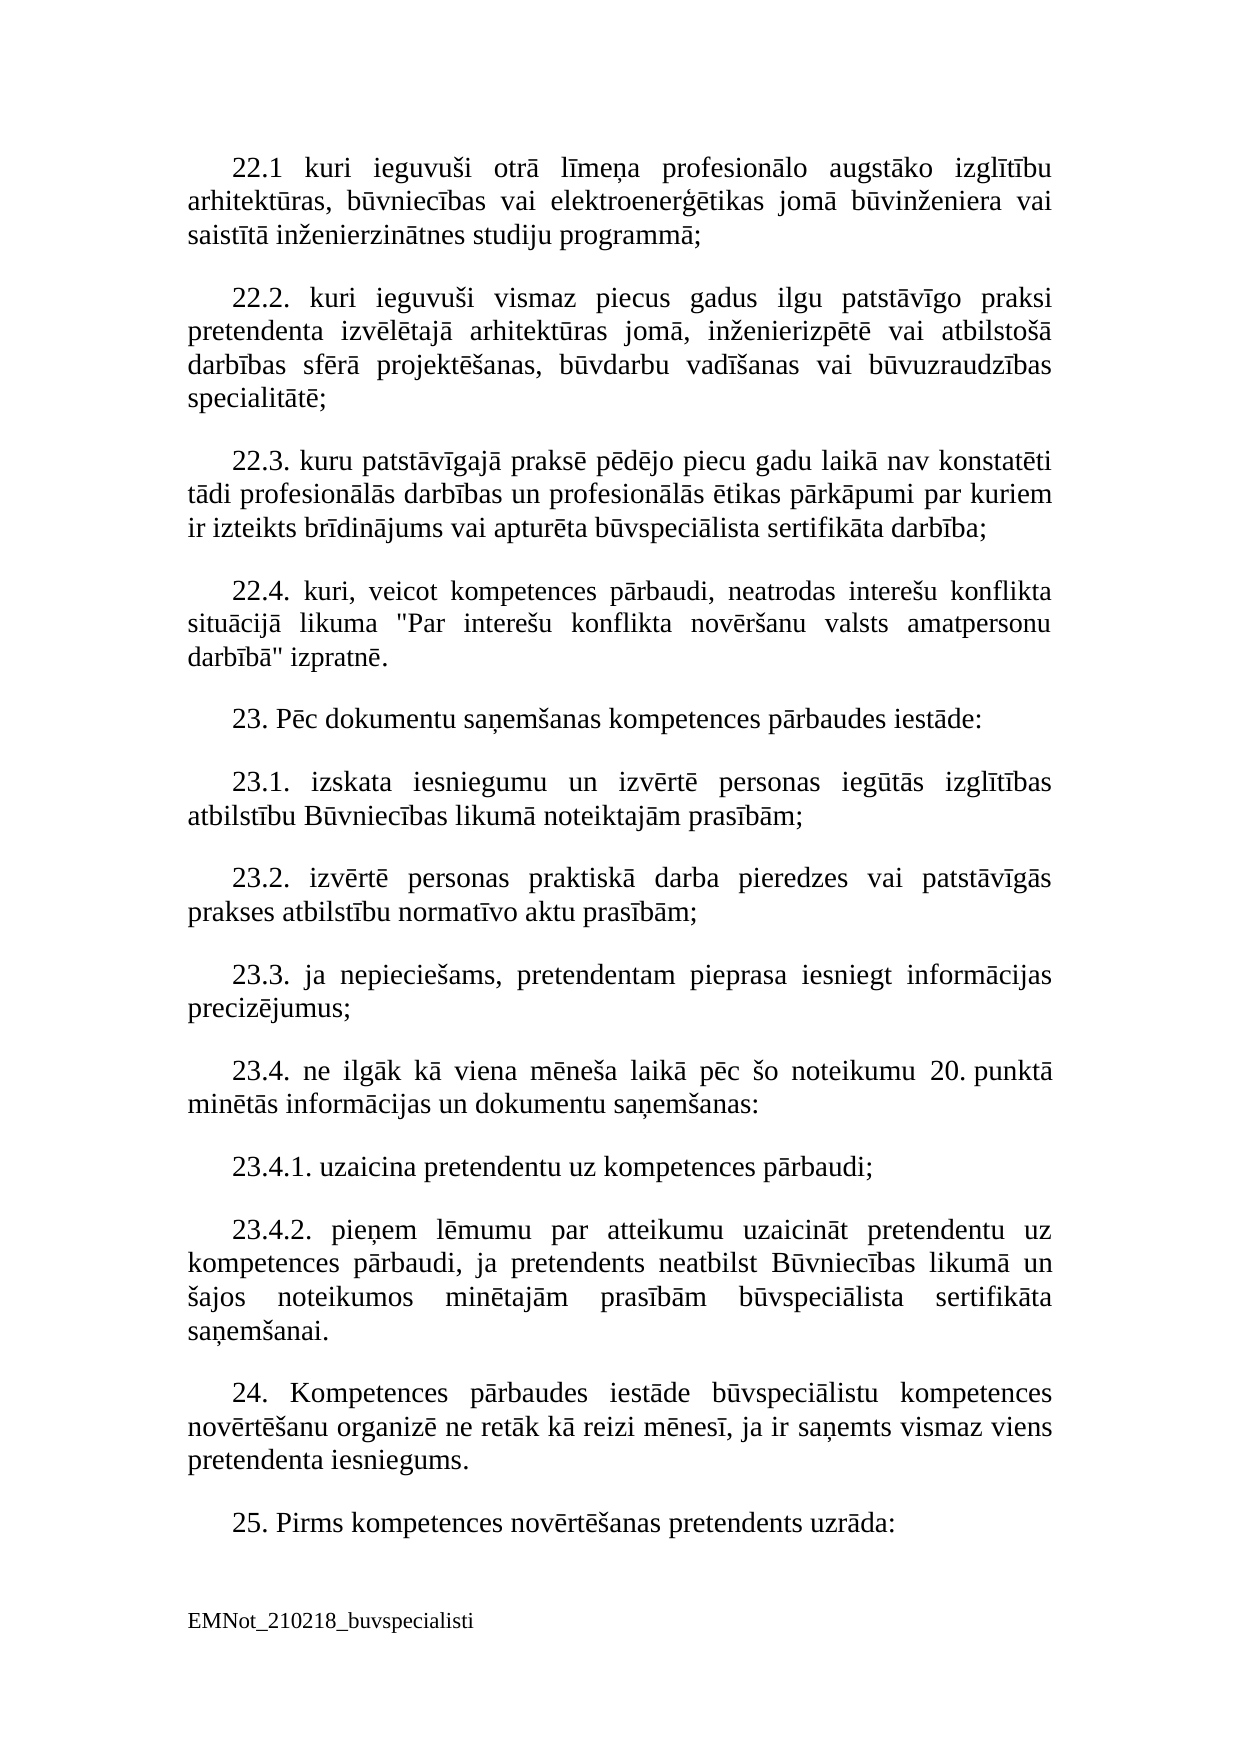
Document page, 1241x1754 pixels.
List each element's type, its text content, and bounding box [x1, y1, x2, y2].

text 23.2. izvērtē personas praktiskā darba pieredzes vai patstāvīgās prakses atbilstību normatīvo aktu prasībām; [187, 861, 1053, 928]
text 23.4.2. pieņem lēmumu par atteikumu uzaicināt pretendentu uz kompetences pārbaudi, ja pretendents neatbilst Būvniecības likumā un šajos noteikumos minētajām prasībām būvspeciālista sertifikāta saņemšanai. [187, 1212, 1053, 1346]
text 23.4. ne ilgāk kā viena mēneša laikā pēc šo noteikumu 20. punktā minētās informācijas un dokumentu saņemšanas: [187, 1053, 1053, 1120]
text 25. Pirms kompetences novērtēšanas pretendents uzrāda: [187, 1505, 1053, 1539]
text 22.2. kuri ieguvuši vismaz piecus gadus ilgu patstāvīgo praksi pretendenta izvēlētajā arhitektūras jomā, inženierizpētē vai atbilstošā darbības sfērā projektēšanas, būvdarbu vadīšanas vai būvuzraudzības specialitātē; [187, 280, 1053, 414]
text 23. Pēc dokumentu saņemšanas kompetences pārbaudes iestāde: [187, 702, 1053, 735]
text 22.1 kuri ieguvuši otrā līmeņa profesionālo augstāko izglītību arhitektūras, būvniecības vai elektroenerģētikas jomā būvinženiera vai saistītā inženierzinātnes studiju programmā; [187, 150, 1053, 251]
text 22.3. kuru patstāvīgajā praksē pēdējo piecu gadu laikā nav konstatēti tādi profesionālās darbības un profesionālās ētikas pārkāpumi par kuriem ir izteikts brīdinājums vai apturēta būvspeciālista sertifikāta darbība; [187, 443, 1053, 544]
text 24. Kompetences pārbaudes iestāde būvspeciālistu kompetences novērtēšanu organizē ne retāk kā reizi mēnesī, ja ir saņemts vismaz viens pretendenta iesniegums. [187, 1375, 1053, 1476]
text 23.1. izskata iesniegumu un izvērtē personas iegūtās izglītības atbilstību Būvniecības likumā noteiktajām prasībām; [187, 764, 1053, 831]
text 23.3. ja nepieciešams, pretendentam pieprasa iesniegt informācijas precizējumus; [187, 957, 1053, 1024]
text 23.4.1. uzaicina pretendentu uz kompetences pārbaudi; [187, 1149, 1053, 1183]
text 22.4. kuri, veicot kompetences pārbaudi, neatrodas interešu konflikta situācijā likuma "Par interešu konflikta novēršanu valsts amatpersonu darbībā" izpratnē. [187, 573, 1053, 672]
